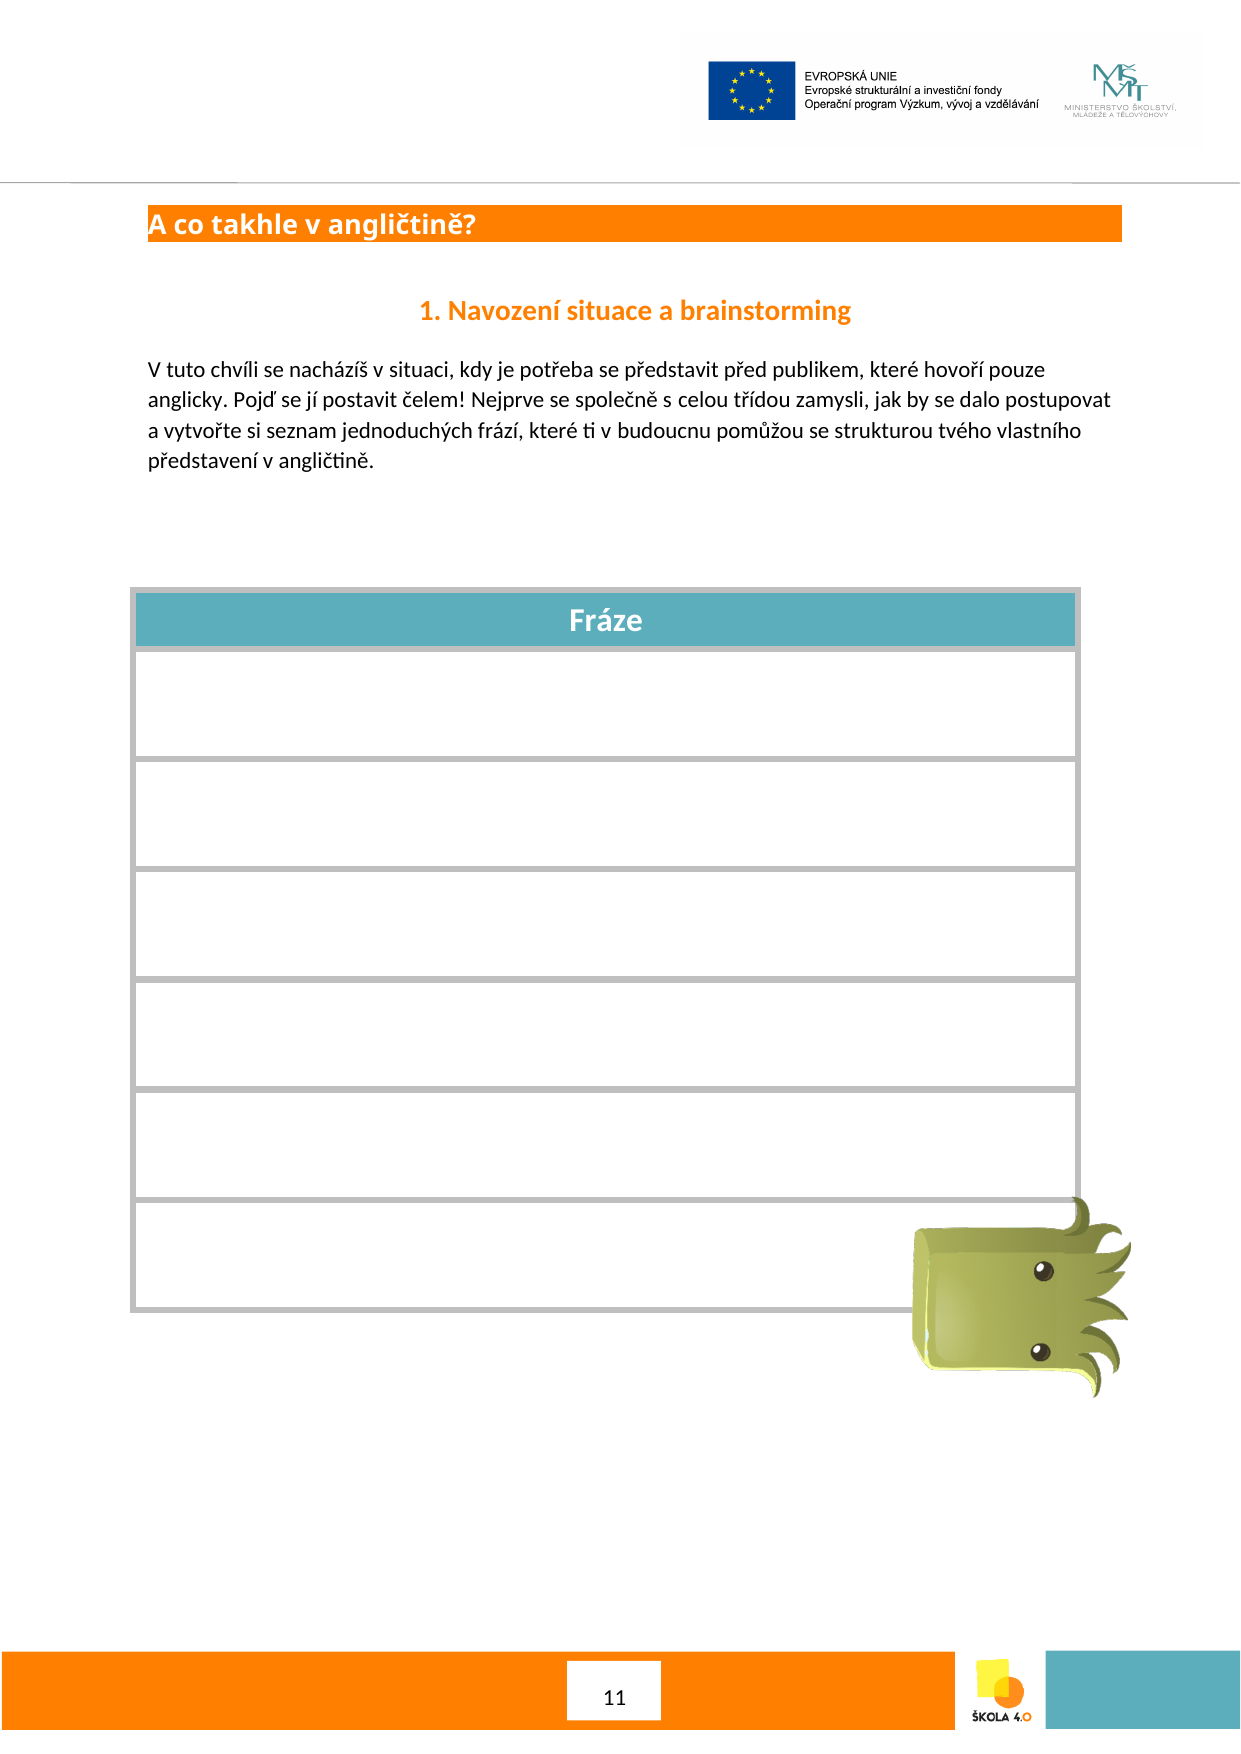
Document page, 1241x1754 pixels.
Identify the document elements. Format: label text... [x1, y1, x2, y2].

table_header Fráze [136, 593, 1075, 646]
picture [679, 32, 1205, 149]
table_cell [136, 1203, 912, 1307]
table_cell [136, 762, 1075, 866]
subtitle A co takhle v angličtině? [148, 205, 1122, 242]
table_cell [136, 983, 1075, 1086]
picture [955, 1644, 1048, 1737]
text 1. Navození situace a brainstorming [148, 292, 1122, 327]
picture [913, 1197, 1131, 1398]
table_cell [136, 1093, 1075, 1197]
text V tuto chvíli se nacházíš v situaci, kdy je potřeba se představit před publikem, které hovoří pouze anglicky. Pojď se jí postavit čelem! Nejprve se společně s celou třídou zamysli, jak by se dalo postupovat a vytvořte si seznam jednoduchých frází, které ti v budoucnu pomůžou se strukturou tvého vlastního představení v angličtině. [148, 355, 1122, 474]
table_cell [136, 652, 1075, 756]
table_cell [136, 872, 1075, 976]
